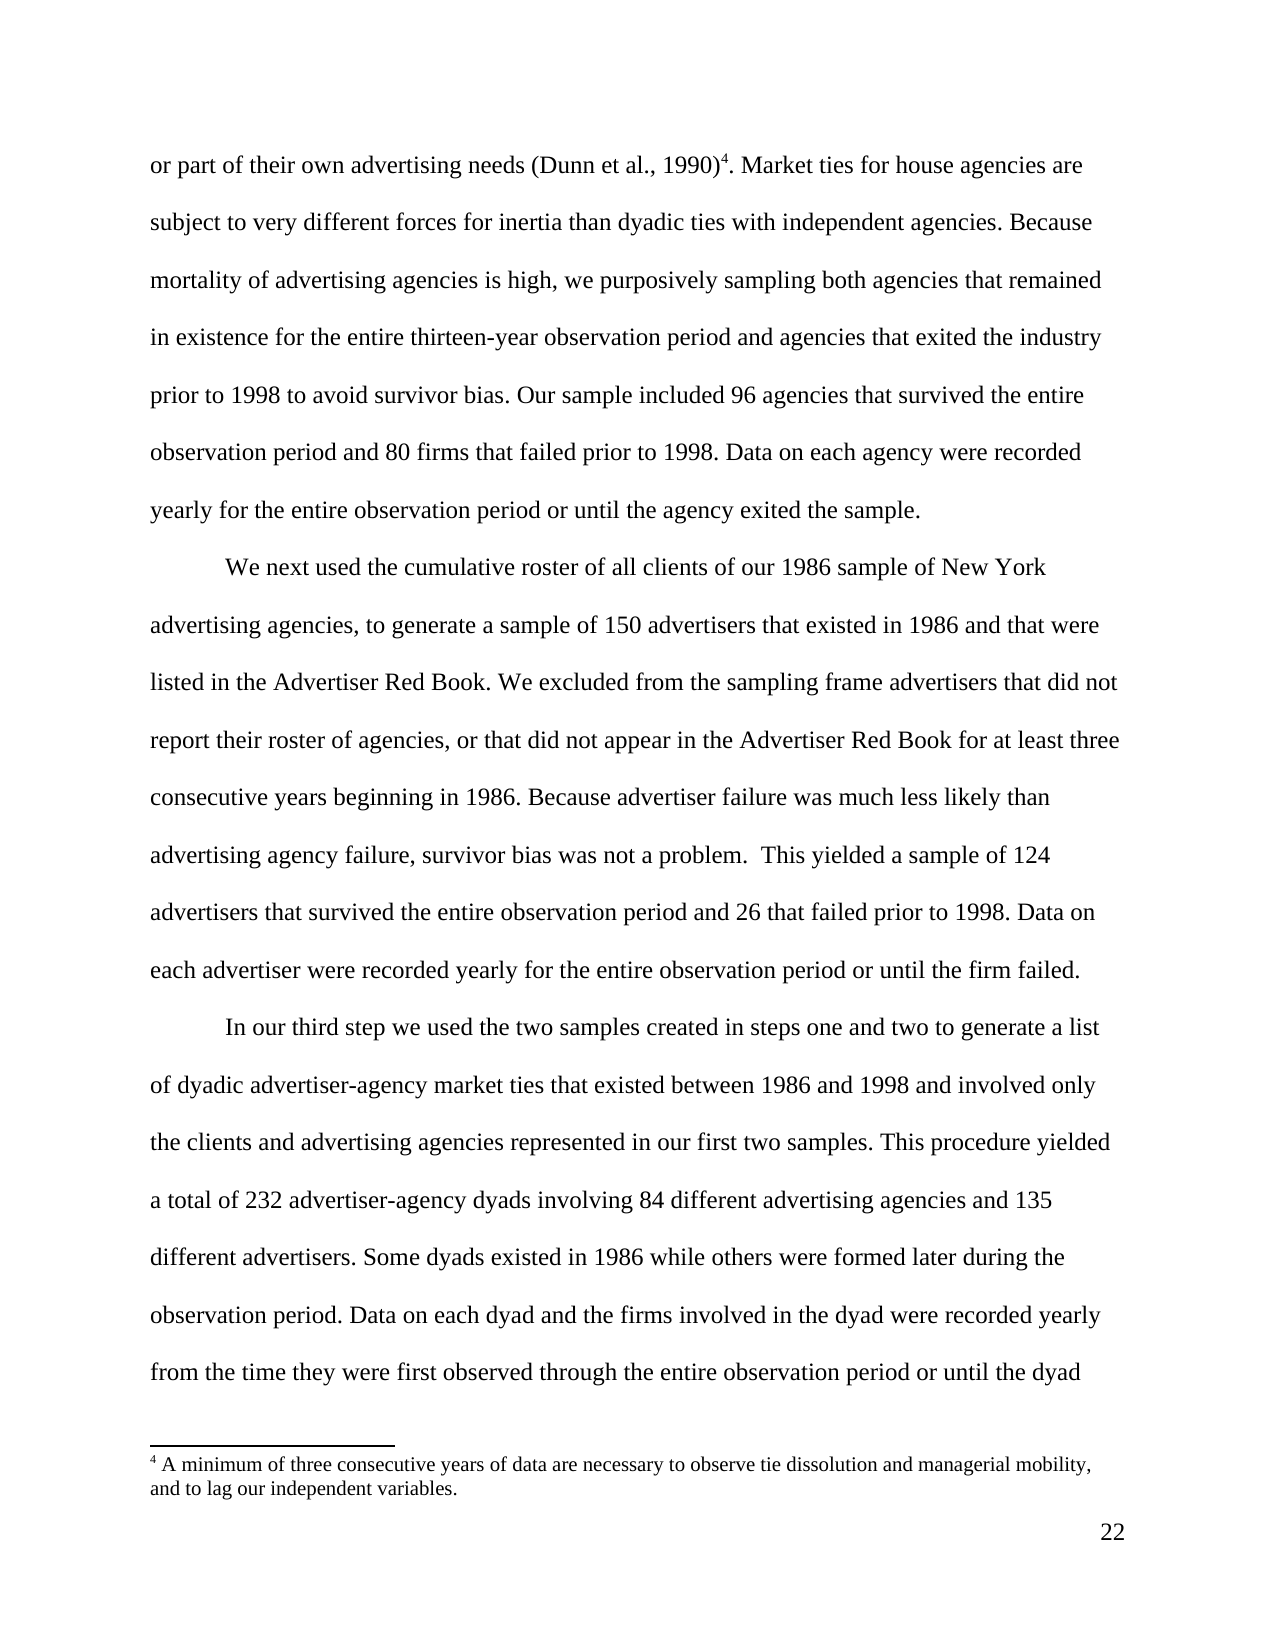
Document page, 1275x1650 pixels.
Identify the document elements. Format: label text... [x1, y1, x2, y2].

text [150, 150, 1125, 524]
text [150, 1012, 1125, 1386]
text We next used the cumulative roster of all clients of our 1986 sample of New York advertising agencies, to generate a sample of 150 advertisers that existed in 1986 and that were listed in the Advertiser Red Book. We excluded from the sampling frame advertisers that did not report their roster of agencies, or that did not appear in the Advertiser Red Book for at least three consecutive years beginning in 1986. Because advertiser failure was much less likely than advertising agency failure, survivor bias was not a problem. This yielded a sample of 124 advertisers that survived the entire observation period and 26 that failed prior to 1998. Data on each advertiser were recorded yearly for the entire observation period or until the firm failed. [150, 552, 1125, 984]
